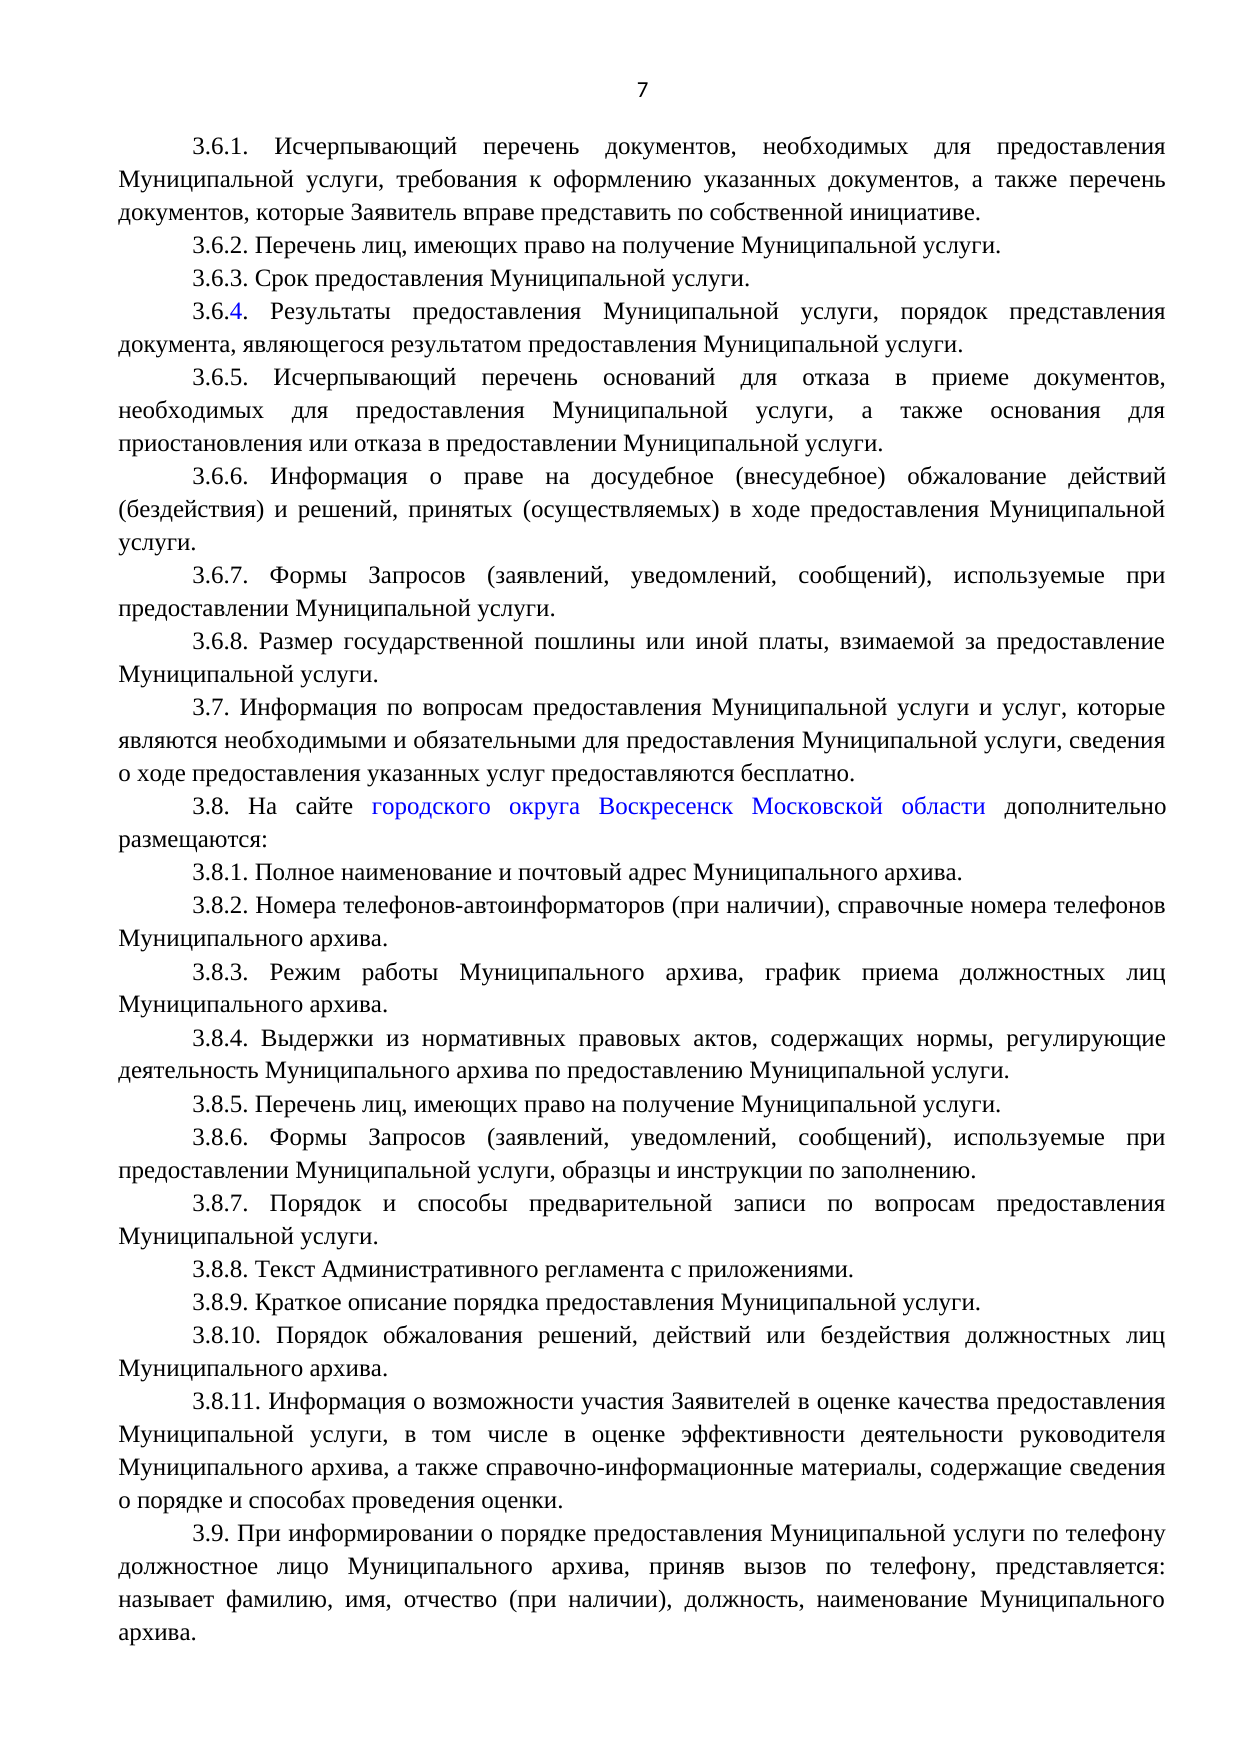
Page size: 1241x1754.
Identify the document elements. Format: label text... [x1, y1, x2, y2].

text 3.8.7. Порядок и способы предварительной записи по вопросам предоставления Муниципальной услуги. [118, 1188, 1167, 1249]
text 3.6.5. Исчерпывающий перечень оснований для отказа в приеме документов, необходимых для предоставления Муниципальной услуги, а также основания для приостановления или отказа в предоставлении Муниципальной услуги. [118, 362, 1167, 457]
text 3.8. На сайте городского округа Воскресенск Московской области дополнительно размещаются: [118, 791, 1167, 853]
text 3.8.4. Выдержки из нормативных правовых актов, содержащих нормы, регулирующие деятельность Муниципального архива по предоставлению Муниципальной услуги. [118, 1023, 1167, 1084]
text 3.8.8. Текст Административного регламента с приложениями. [118, 1254, 1167, 1282]
text 3.6.1. Исчерпывающий перечень документов, необходимых для предоставления Муниципальной услуги, требования к оформлению указанных документов, а также перечень документов, которые Заявитель вправе представить по собственной инициативе. [118, 131, 1167, 226]
text 3.6.7. Формы Запросов (заявлений, уведомлений, сообщений), используемые при предоставлении Муниципальной услуги. [118, 560, 1167, 622]
text 3.6.2. Перечень лиц, имеющих право на получение Муниципальной услуги. [118, 230, 1167, 259]
text 3.6.4. Результаты предоставления Муниципальной услуги, порядок представления документа, являющегося результатом предоставления Муниципальной услуги. [118, 296, 1167, 358]
text 3.6.3. Срок предоставления Муниципальной услуги. [118, 263, 1167, 292]
text 3.6.8. Размер государственной пошлины или иной платы, взимаемой за предоставление Муниципальной услуги. [118, 626, 1167, 688]
text 3.8.9. Краткое описание порядка предоставления Муниципальной услуги. [118, 1287, 1167, 1316]
text 3.8.2. Номера телефонов-автоинформаторов (при наличии), справочные номера телефонов Муниципального архива. [118, 891, 1167, 952]
text 3.8.6. Формы Запросов (заявлений, уведомлений, сообщений), используемые при предоставлении Муниципальной услуги, образцы и инструкции по заполнению. [118, 1122, 1167, 1183]
text 3.6.6. Информация о праве на досудебное (внесудебное) обжалование действий (бездействия) и решений, принятых (осуществляемых) в ходе предоставления Муниципальной услуги. [118, 461, 1167, 556]
text 3.8.5. Перечень лиц, имеющих право на получение Муниципальной услуги. [118, 1089, 1167, 1117]
text 3.7. Информация по вопросам предоставления Муниципальной услуги и услуг, которые являются необходимыми и обязательными для предоставления Муниципальной услуги, сведения о ходе предоставления указанных услуг предоставляются бесплатно. [118, 692, 1167, 787]
text 3.8.1. Полное наименование и почтовый адрес Муниципального архива. [118, 857, 1167, 886]
text 3.9. При информировании о порядке предоставления Муниципальной услуги по телефону должностное лицо Муниципального архива, приняв вызов по телефону, представляется: называет фамилию, имя, отчество (при наличии), должность, наименование Муниципального архива. [118, 1518, 1167, 1646]
text 3.8.10. Порядок обжалования решений, действий или бездействия должностных лиц Муниципального архива. [118, 1320, 1167, 1382]
text 3.8.11. Информация о возможности участия Заявителей в оценке качества предоставления Муниципальной услуги, в том числе в оценке эффективности деятельности руководителя Муниципального архива, а также справочно-информационные материалы, содержащие сведения о порядке и способах проведения оценки. [118, 1386, 1167, 1514]
text 3.8.3. Режим работы Муниципального архива, график приема должностных лиц Муниципального архива. [118, 957, 1167, 1018]
